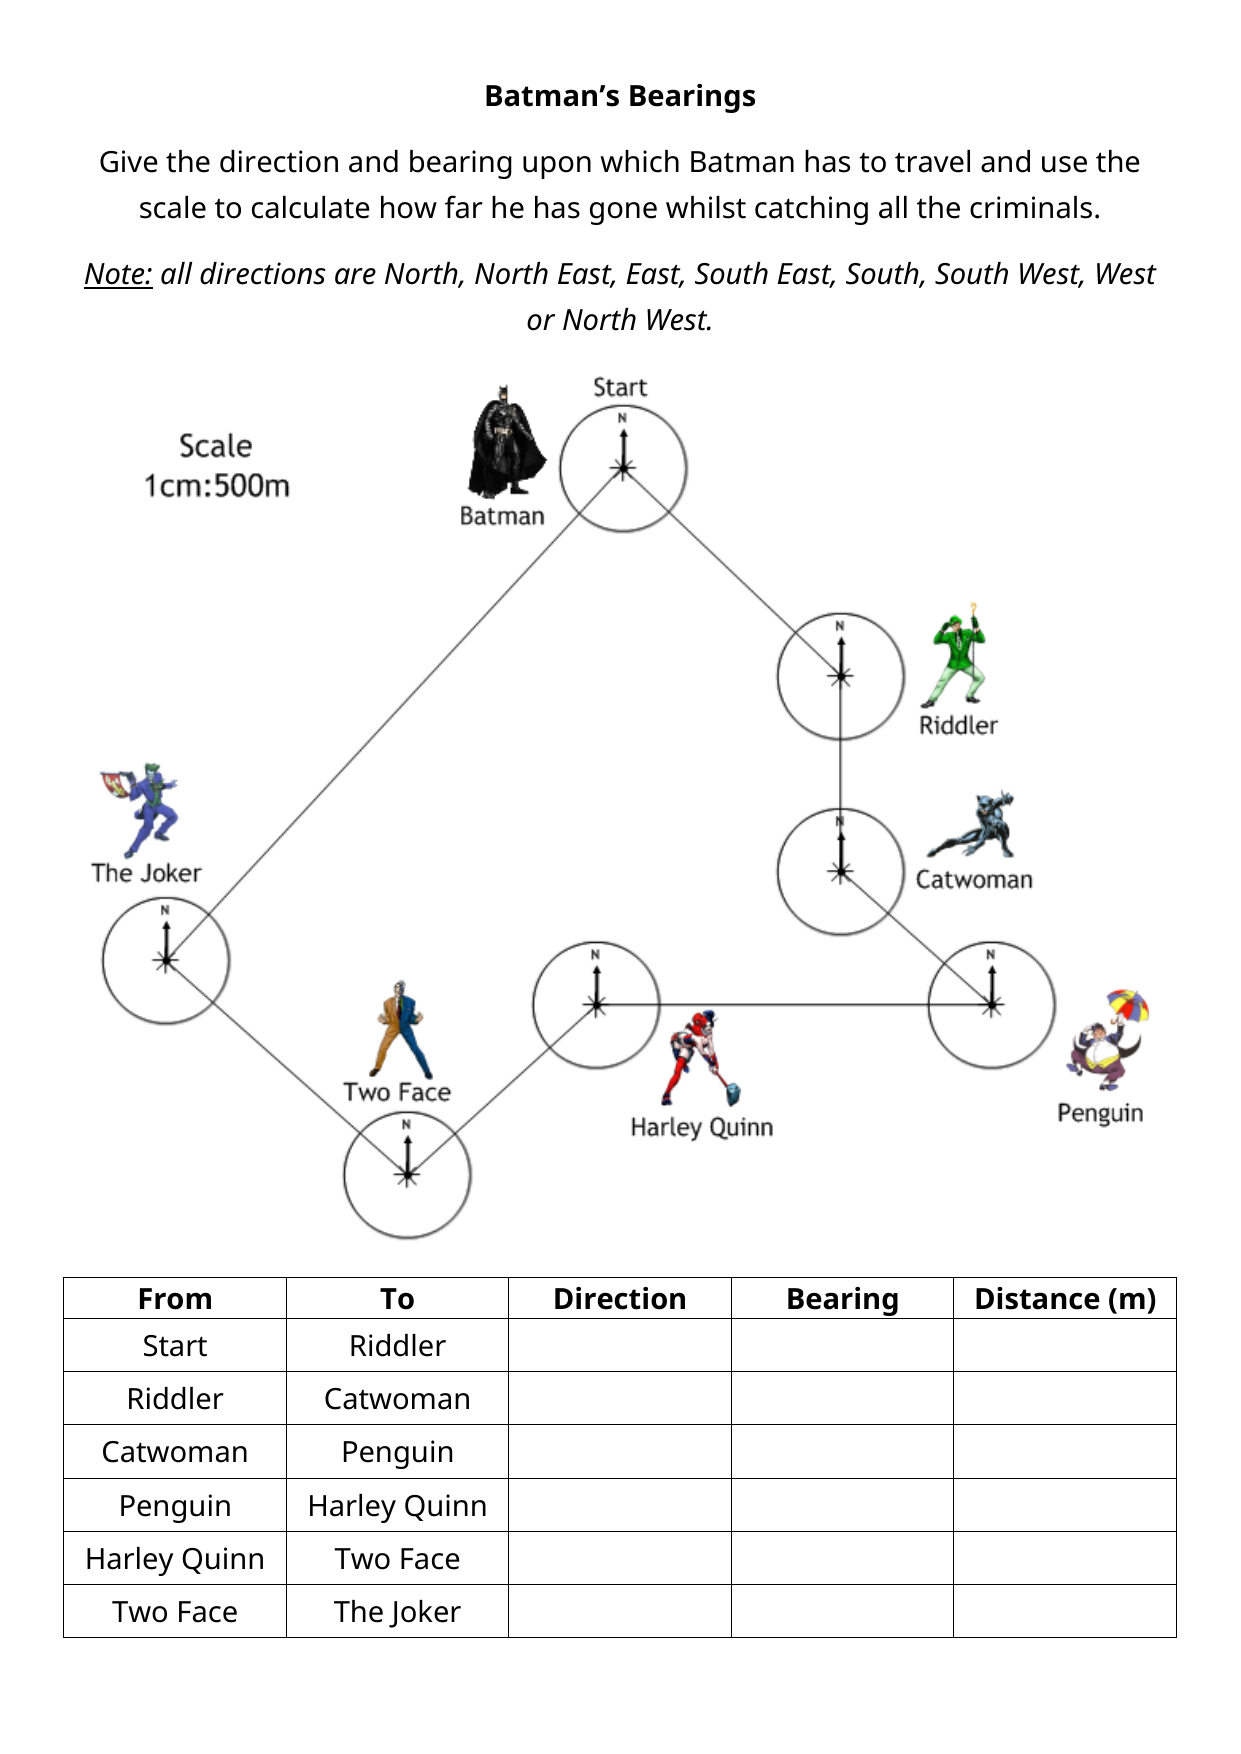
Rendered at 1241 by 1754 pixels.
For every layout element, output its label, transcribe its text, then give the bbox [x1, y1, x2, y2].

table_cell Start [64, 1319, 286, 1371]
table_cell [954, 1585, 1176, 1637]
text Batman’s Bearings [75, 75, 1165, 115]
table_header Distance (m) [954, 1278, 1176, 1318]
text Note: all directions are North, North East, East, South East, South, South West, West or North West. [75, 253, 1165, 339]
table_cell [732, 1479, 953, 1531]
table_cell Two Face [64, 1585, 286, 1637]
table_cell Catwoman [64, 1425, 286, 1477]
text Give the direction and bearing upon which Batman has to travel and use the scale to calculate how far he has gone whilst catching all the criminals. [75, 141, 1165, 227]
table_cell [732, 1425, 953, 1477]
table_cell [509, 1319, 731, 1371]
table_cell Riddler [64, 1372, 286, 1424]
table_cell [509, 1585, 731, 1637]
table_cell Riddler [287, 1319, 508, 1371]
table_cell [732, 1372, 953, 1424]
table_cell [954, 1532, 1176, 1584]
table_cell [509, 1425, 731, 1477]
table_cell [954, 1372, 1176, 1424]
table_cell [509, 1532, 731, 1584]
table_cell The Joker [287, 1585, 508, 1637]
table_cell [954, 1319, 1176, 1371]
table_header Bearing [732, 1278, 953, 1318]
table_cell [509, 1372, 731, 1424]
table_cell [954, 1479, 1176, 1531]
picture [82, 365, 1158, 1253]
table_cell Penguin [287, 1425, 508, 1477]
table_cell Two Face [287, 1532, 508, 1584]
table_header From [64, 1278, 286, 1318]
table_cell Catwoman [287, 1372, 508, 1424]
table_cell [732, 1319, 953, 1371]
table_cell [732, 1585, 953, 1637]
table_cell [954, 1425, 1176, 1477]
table_cell Harley Quinn [64, 1532, 286, 1584]
table_cell Harley Quinn [287, 1479, 508, 1531]
table_cell [509, 1479, 731, 1531]
table_header Direction [509, 1278, 731, 1318]
table_cell Penguin [64, 1479, 286, 1531]
table_cell [732, 1532, 953, 1584]
table_header To [287, 1278, 508, 1318]
